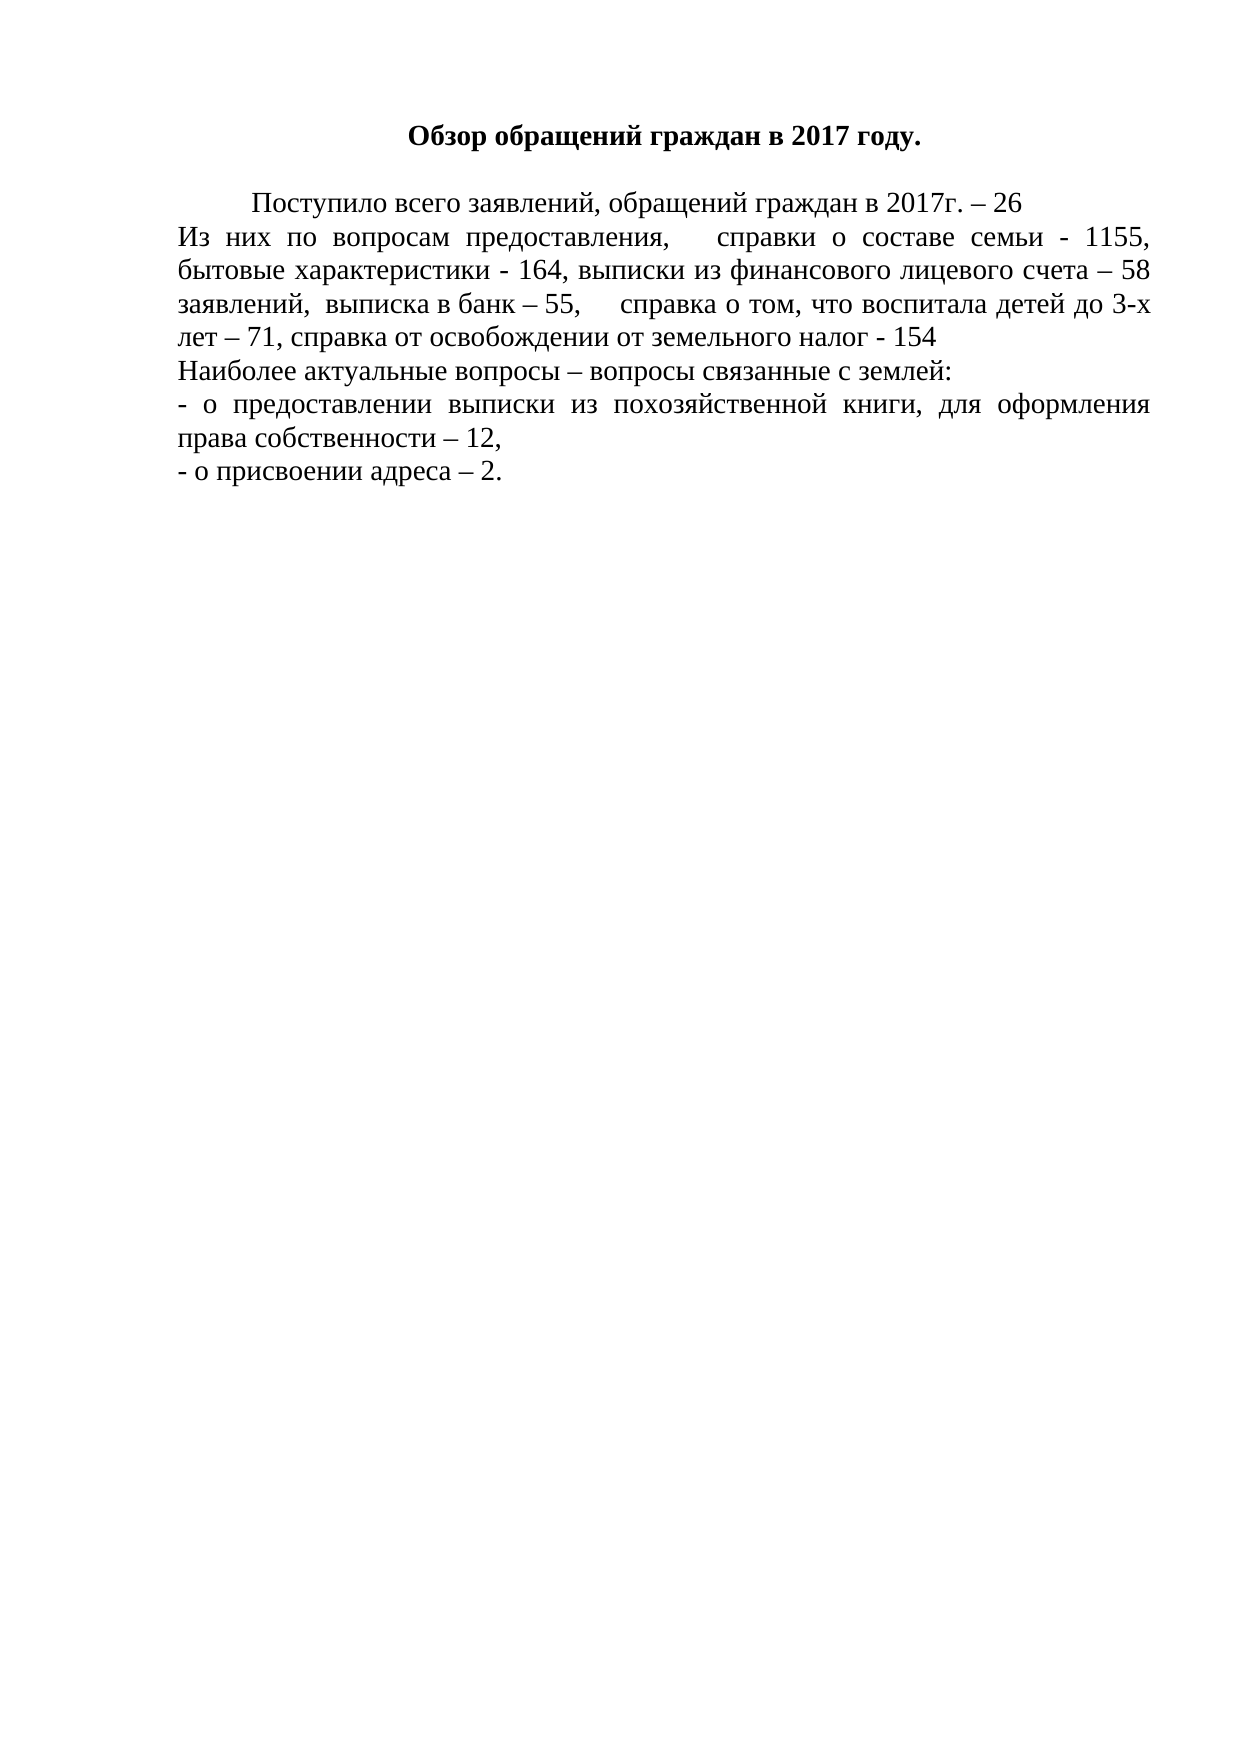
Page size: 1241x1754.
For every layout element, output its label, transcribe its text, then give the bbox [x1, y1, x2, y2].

text - о присвоении адреса – 2. [177, 453, 1152, 487]
text Поступило всего заявлений, обращений граждан в 2017г. – 26 [177, 185, 1152, 219]
text - о предоставлении выписки из похозяйственной книги, для оформления права собственности – 12, [177, 386, 1152, 453]
text Наиболее актуальные вопросы – вопросы связанные с землей: [177, 353, 1152, 386]
text Из них по вопросам предоставления, справки о составе семьи - 1155, бытовые характеристики - 164, выписки из финансового лицевого счета – 58 заявлений, выписка в банк – 55, справка о том, что воспитала детей до 3-х лет – 71, справка от освобождении от земельного налог - 154 [177, 219, 1152, 353]
text Обзор обращений граждан в 2017 году. [177, 118, 1152, 152]
